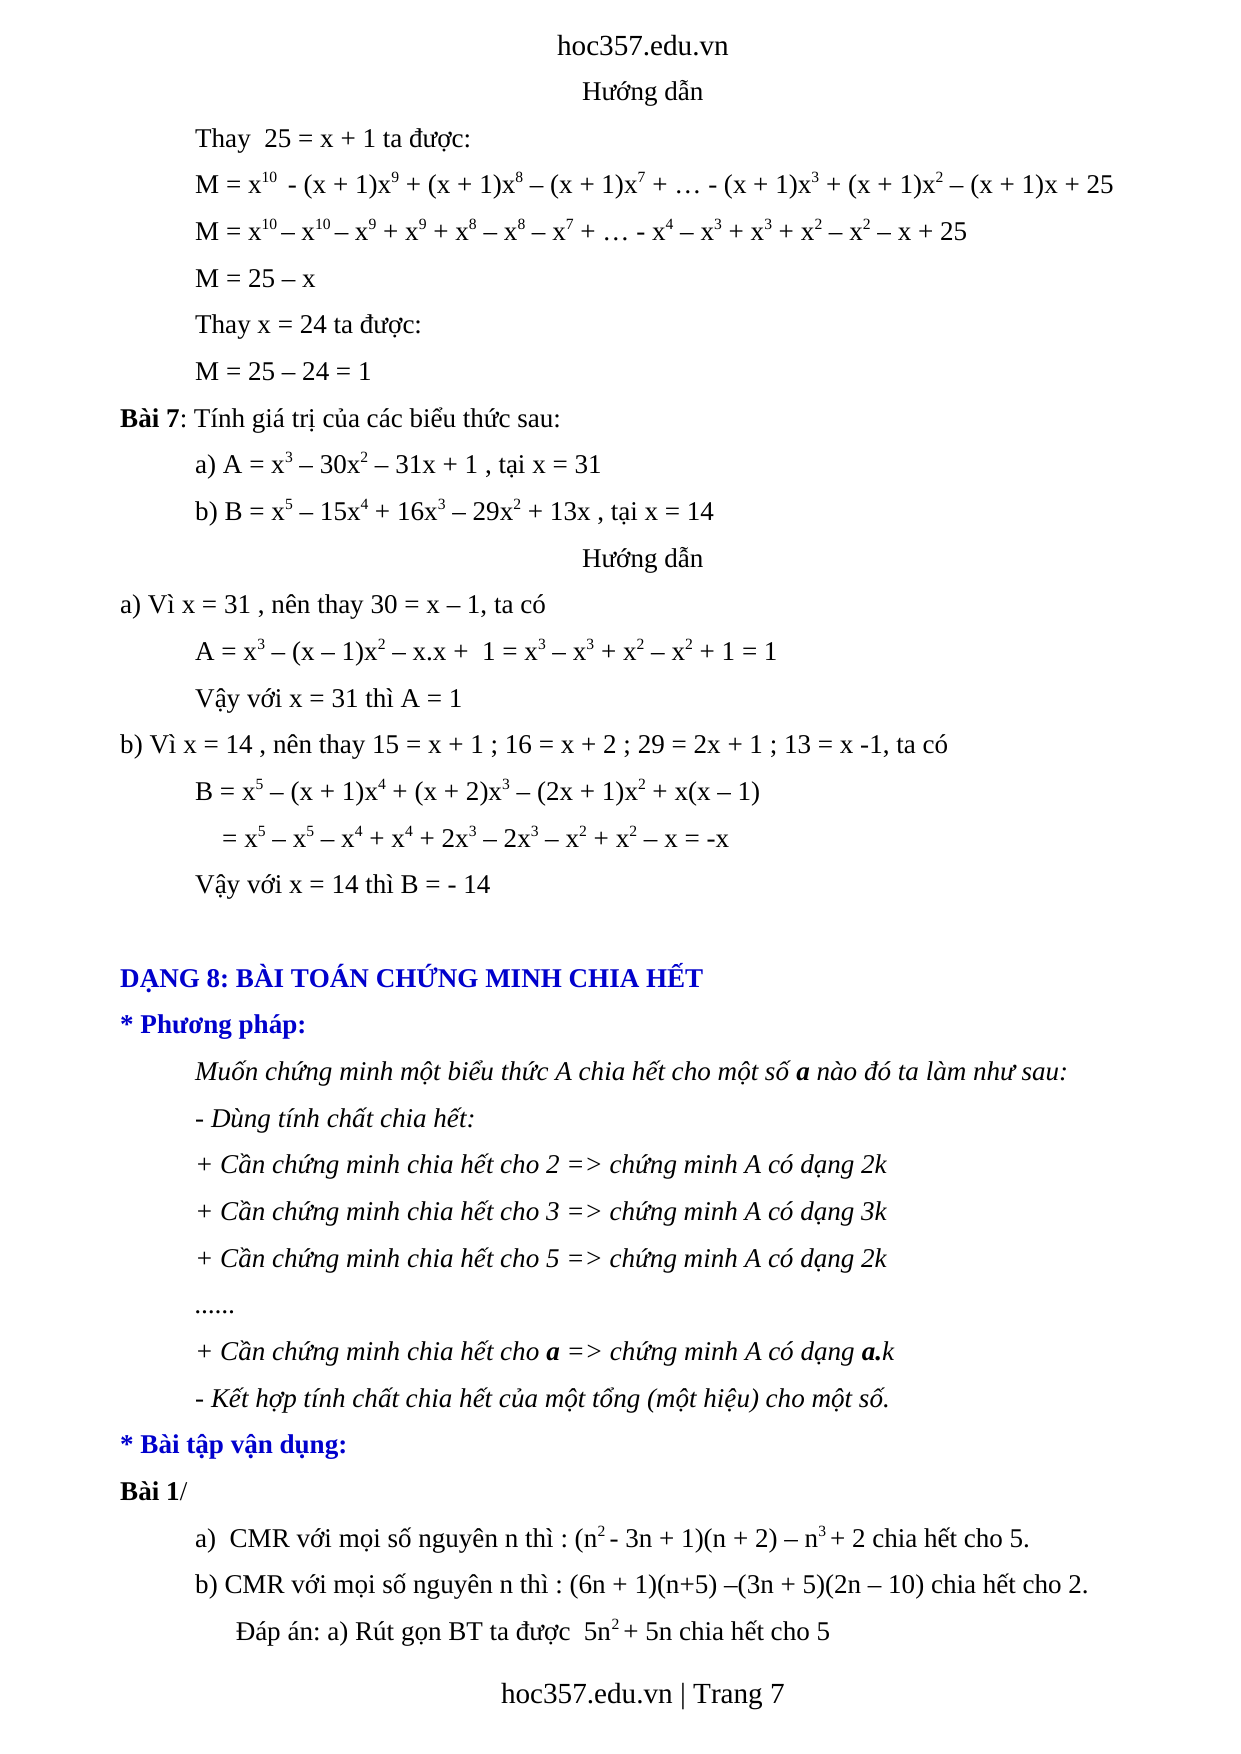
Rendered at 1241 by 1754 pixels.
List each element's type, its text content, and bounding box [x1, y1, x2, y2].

text Bài 7: Tính giá trị của các biểu thức sau: [120, 402, 1165, 433]
text M = x10 – x10 – x9 + x9 + x8 – x8 – x7 + … - x4 – x3 + x3 + x2 – x2 – x + 25 [120, 215, 1165, 246]
text a) CMR với mọi số nguyên n thì : (n2 - 3n + 1)(n + 2) – n3 + 2 chia hết cho 5. [120, 1522, 1165, 1553]
text + Cần chứng minh chia hết cho a => chứng minh A có dạng a.k [120, 1335, 1165, 1366]
text b) B = x5 – 15x4 + 16x3 – 29x2 + 13x , tại x = 14 [120, 495, 1165, 526]
text Thay 25 = x + 1 ta được: [120, 122, 1165, 153]
text ...... [120, 1288, 1165, 1319]
text Thay x = 24 ta được: [120, 308, 1165, 339]
text Hướng dẫn [120, 542, 1165, 573]
text M = 25 – x [120, 262, 1165, 293]
text Muốn chứng minh một biểu thức A chia hết cho một số a nào đó ta làm như sau: [120, 1055, 1165, 1086]
text b) Vì x = 14 , nên thay 15 = x + 1 ; 16 = x + 2 ; 29 = 2x + 1 ; 13 = x -1, ta có [120, 728, 1165, 759]
text = x5 – x5 – x4 + x4 + 2x3 – 2x3 – x2 + x2 – x = -x [120, 822, 1165, 853]
text * Phương pháp: [120, 1008, 1165, 1039]
text + Cần chứng minh chia hết cho 3 => chứng minh A có dạng 3k [120, 1195, 1165, 1226]
text Hướng dẫn [120, 75, 1165, 106]
text - Dùng tính chất chia hết: [120, 1102, 1165, 1133]
text Vậy với x = 31 thì A = 1 [120, 682, 1165, 713]
text M = x10 - (x + 1)x9 + (x + 1)x8 – (x + 1)x7 + … - (x + 1)x3 + (x + 1)x2 – (x + 1)x + 25 [120, 168, 1165, 199]
text M = 25 – 24 = 1 [120, 355, 1165, 386]
text Vậy với x = 14 thì B = - 14 [120, 868, 1165, 899]
text + Cần chứng minh chia hết cho 5 => chứng minh A có dạng 2k [120, 1242, 1165, 1273]
text Đáp án: a) Rút gọn BT ta được 5n2 + 5n chia hết cho 5 [120, 1615, 1165, 1646]
text B = x5 – (x + 1)x4 + (x + 2)x3 – (2x + 1)x2 + x(x – 1) [120, 775, 1165, 806]
text + Cần chứng minh chia hết cho 2 => chứng minh A có dạng 2k [120, 1148, 1165, 1179]
text - Kết hợp tính chất chia hết của một tổng (một hiệu) cho một số. [120, 1382, 1165, 1413]
text a) A = x3 – 30x2 – 31x + 1 , tại x = 31 [120, 448, 1165, 479]
text DẠNG 8: BÀI TOÁN CHỨNG MINH CHIA HẾT [120, 962, 1165, 993]
text b) CMR với mọi số nguyên n thì : (6n + 1)(n+5) –(3n + 5)(2n – 10) chia hết cho 2. [120, 1568, 1165, 1599]
text a) Vì x = 31 , nên thay 30 = x – 1, ta có [120, 588, 1165, 619]
text A = x3 – (x – 1)x2 – x.x + 1 = x3 – x3 + x2 – x2 + 1 = 1 [120, 635, 1165, 666]
text Bài 1/ [120, 1475, 1165, 1506]
text * Bài tập vận dụng: [120, 1428, 1165, 1459]
